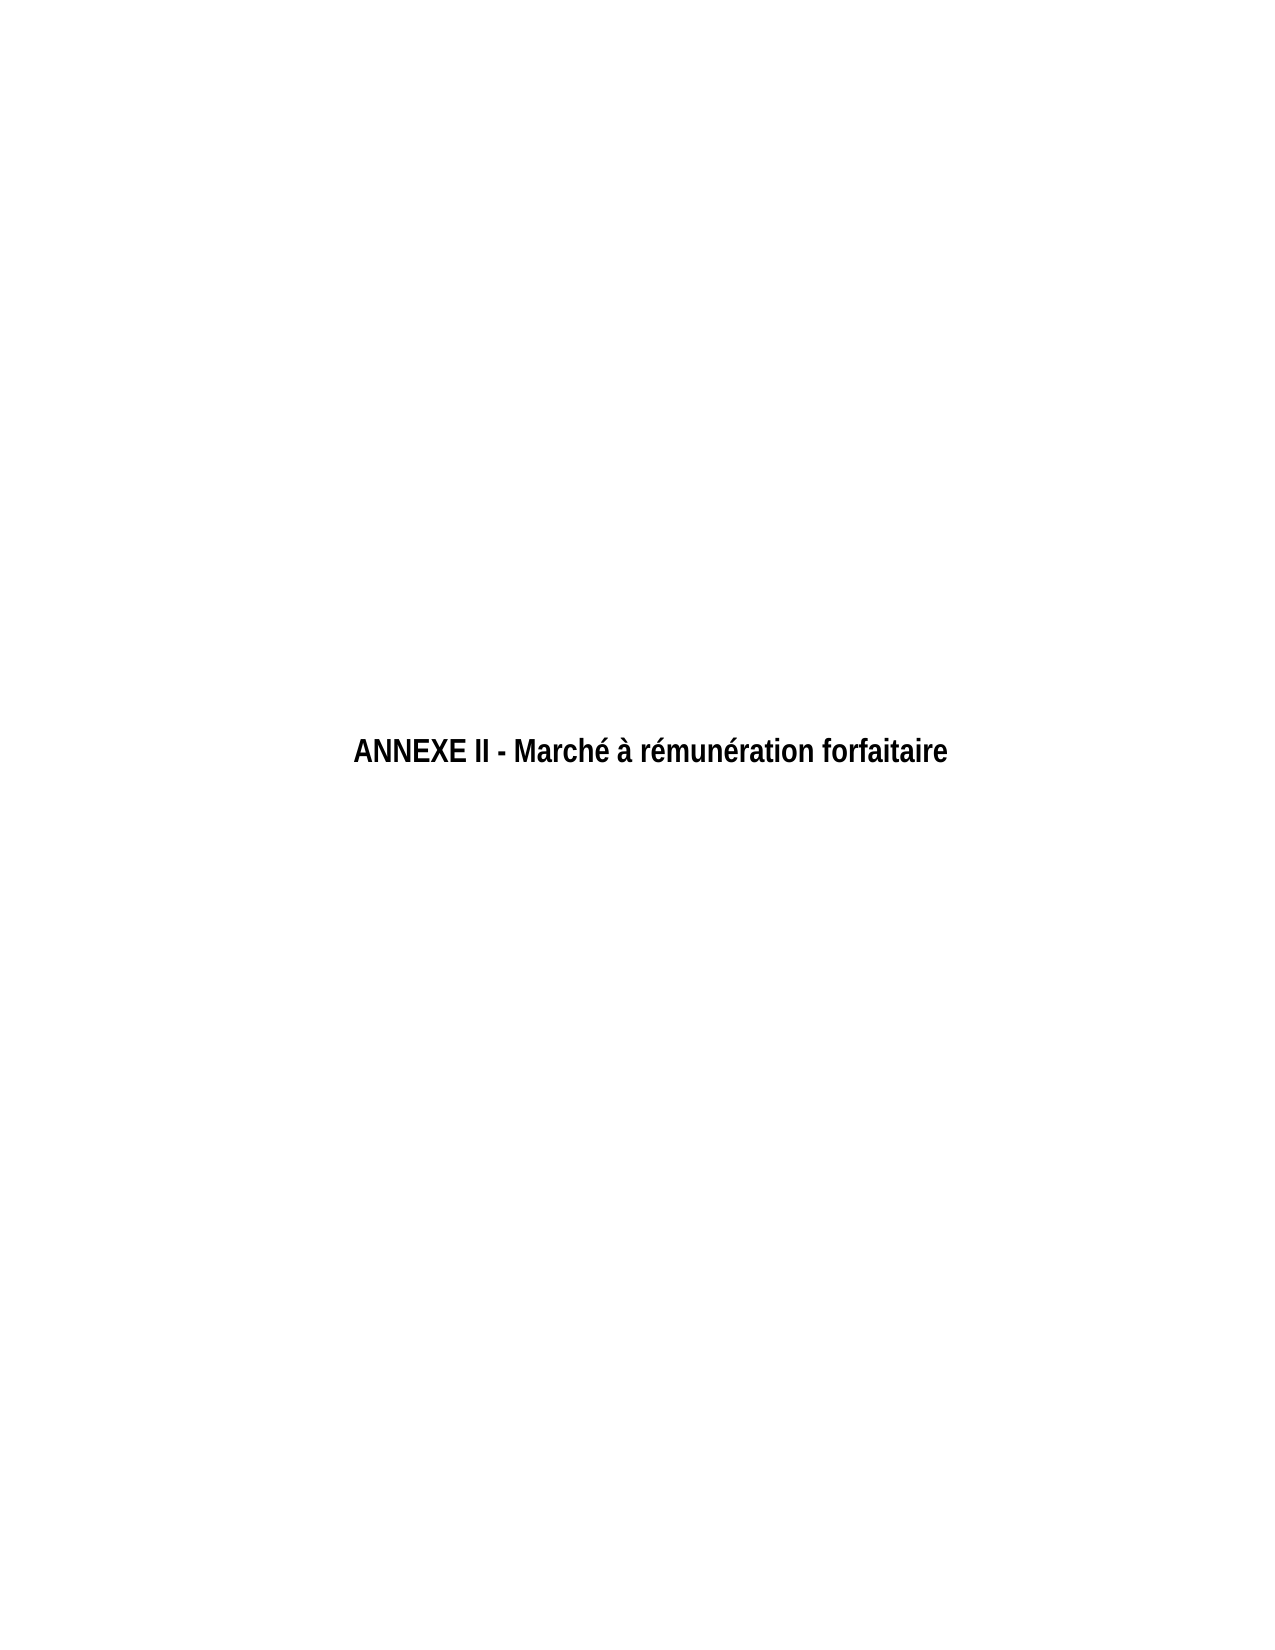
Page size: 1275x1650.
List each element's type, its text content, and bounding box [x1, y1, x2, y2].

subtitle ANNEXE II - Marché à rémunération forfaitaire [150, 731, 1152, 769]
